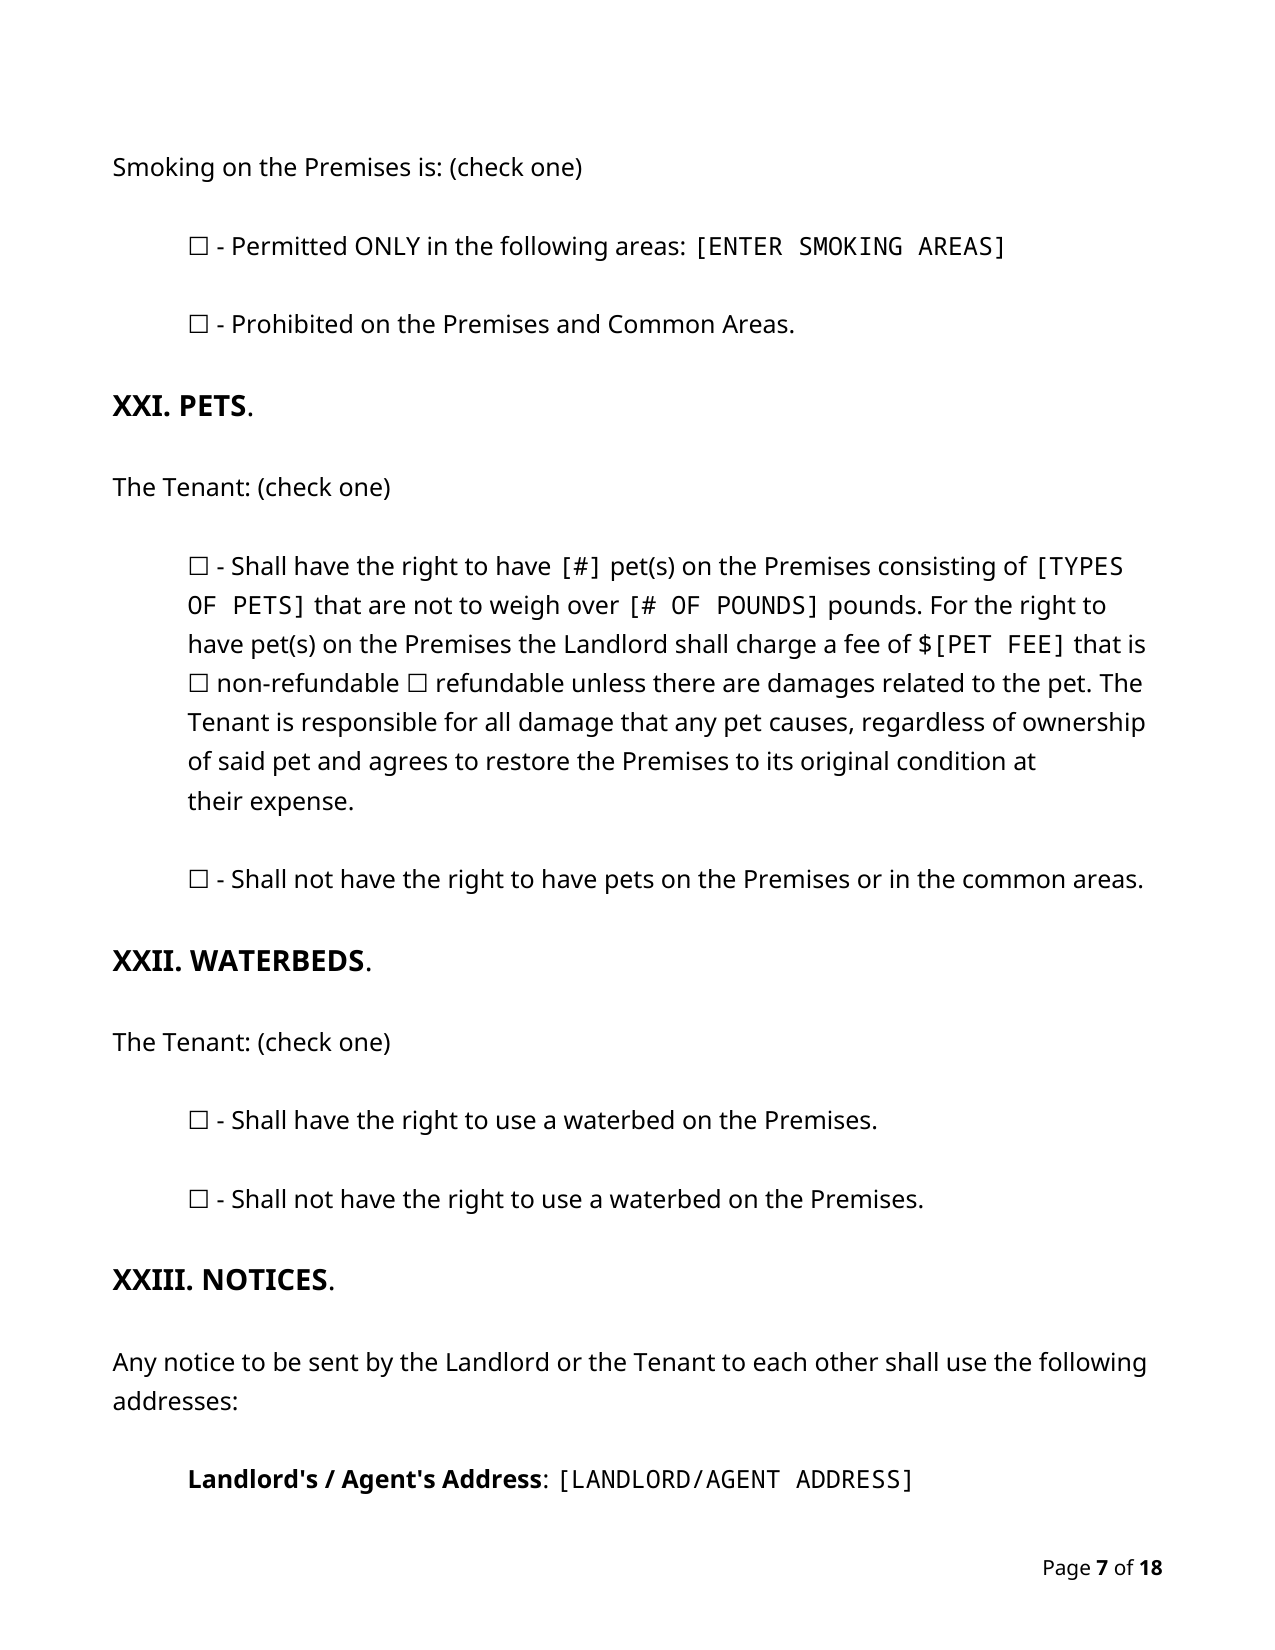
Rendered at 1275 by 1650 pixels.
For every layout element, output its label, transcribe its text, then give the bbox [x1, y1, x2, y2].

text XXIII. NOTICES. [112, 1259, 1162, 1299]
text - Shall not have the right to have pets on the Premises or in the common areas. [187, 861, 1162, 896]
text XXI. PETS. [112, 385, 1162, 425]
text - Shall not have the right to use a waterbed on the Premises. [187, 1181, 1162, 1215]
text Landlord's / Agent's Address: [LANDLORD/AGENT ADDRESS] [187, 1462, 1162, 1496]
text - Prohibited on the Premises and Common Areas. [187, 307, 1162, 341]
text XXII. WATERBEDS. [112, 940, 1162, 979]
text The Tenant: (check one) [112, 1024, 1162, 1059]
text - Shall have the right to use a waterbed on the Premises. [187, 1103, 1162, 1137]
text - Shall have the right to have [#] pet(s) on the Premises consisting of [TYPES OF PETS] that are not to weigh over [# OF POUNDS] pounds. For the right to have pet(s) on the Premises the Landlord shall charge a fee of $[PET FEE] that is non-refundable refundable unless there are damages related to the pet. The Tenant is responsible for all damage that any pet causes, regardless of ownership of said pet and agrees to restore the Premises to its original condition at their expense. [187, 548, 1162, 817]
text Smoking on the Premises is: (check one) [112, 150, 1162, 184]
text - Permitted ONLY in the following areas: [ENTER SMOKING AREAS] [187, 228, 1162, 262]
text The Tenant: (check one) [112, 470, 1162, 504]
text Any notice to be sent by the Landlord or the Tenant to each other shall use the following addresses: [112, 1344, 1162, 1418]
